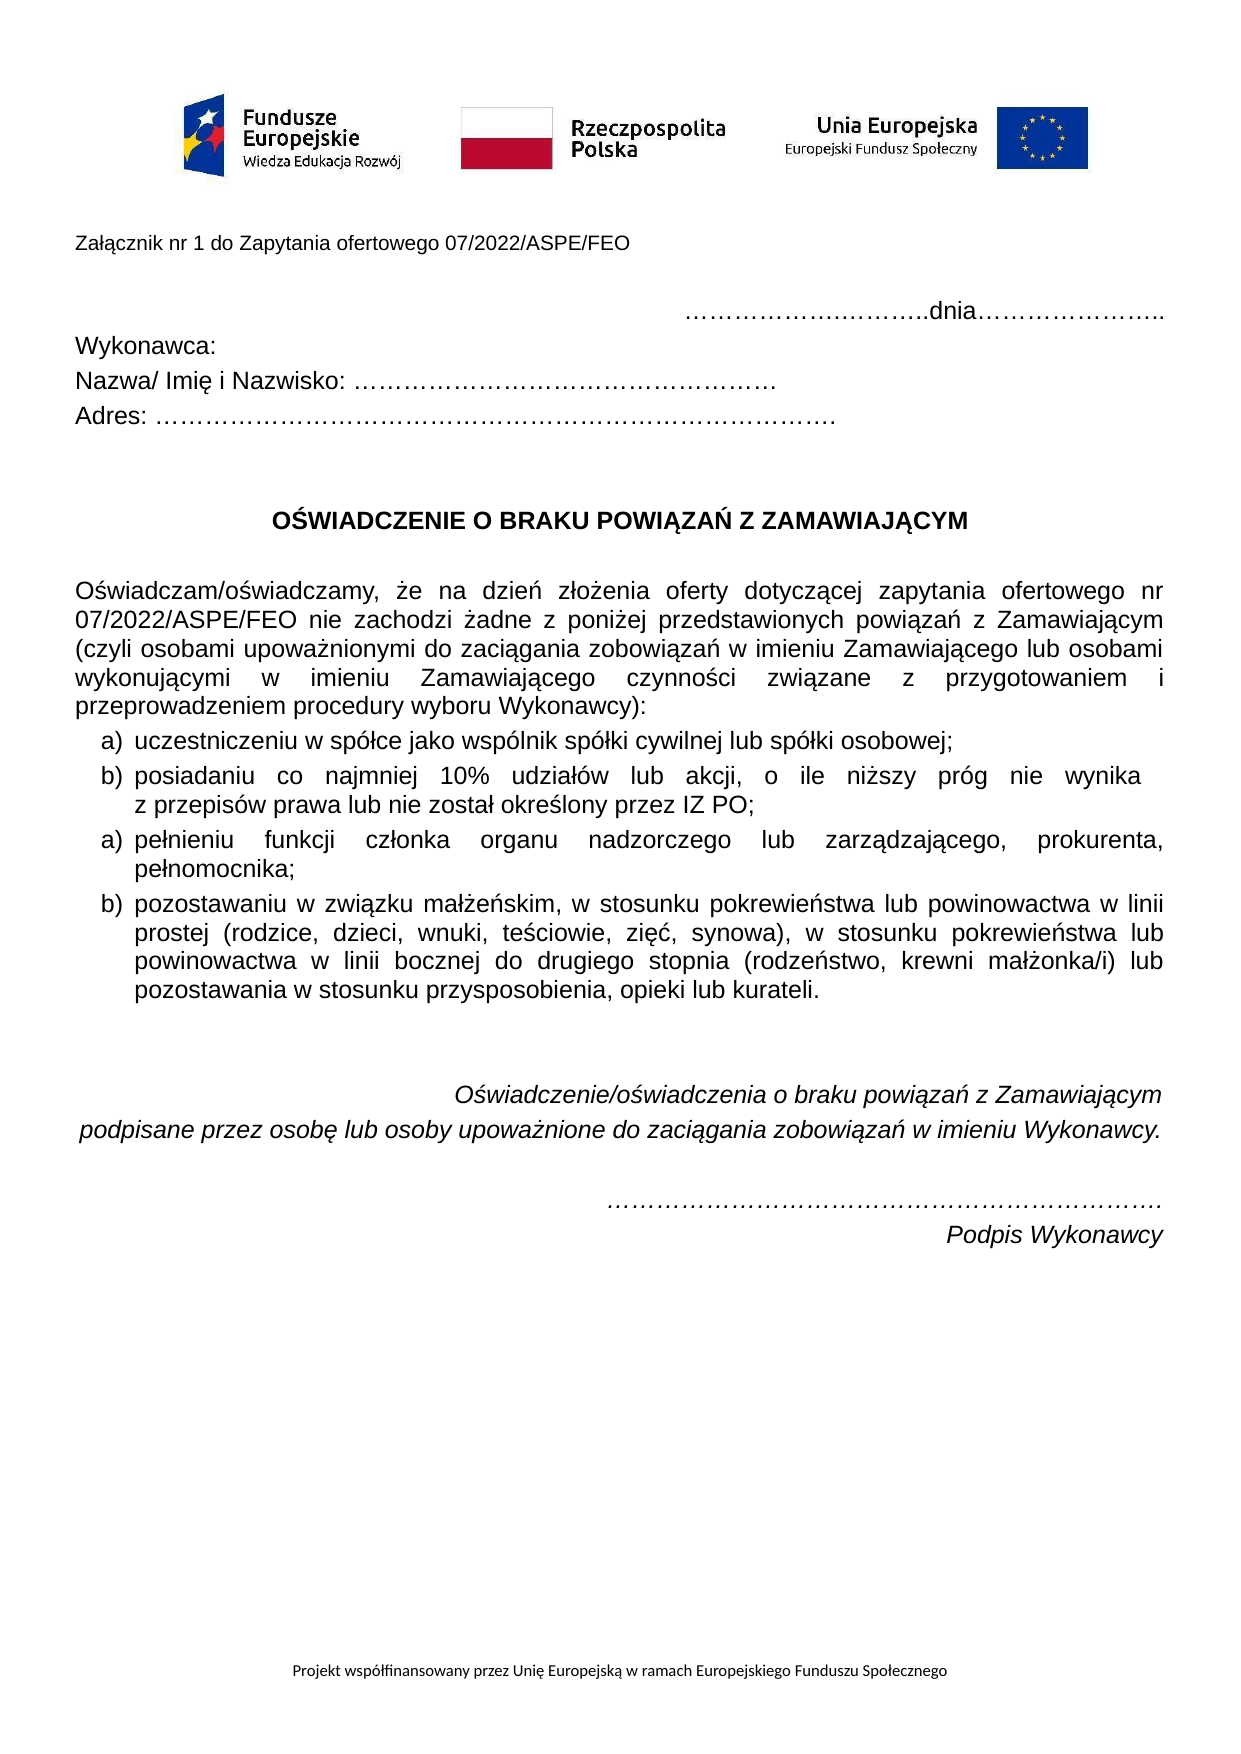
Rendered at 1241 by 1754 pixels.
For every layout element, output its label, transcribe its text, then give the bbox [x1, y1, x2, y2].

list pozostawaniu w związku małżeńskim, w stosunku pokrewieństwa lub powinowactwa w linii prostej (rodzice, dzieci, wnuki, teściowie, zięć, synowa), w stosunku pokrewieństwa lub powinowactwa w linii bocznej do drugiego stopnia (rodzeństwo, krewni małżonka/i) lub pozostawania w stosunku przysposobienia, opieki lub kurateli. [101, 889, 1165, 1004]
text Załącznik nr 1 do Zapytania ofertowego 07/2022/ASPE/FEO [75, 231, 1165, 255]
picture [163, 73, 1108, 197]
list pełnieniu funkcji członka organu nadzorczego lub zarządzającego, prokurenta, pełnomocnika; [101, 825, 1165, 882]
text Nazwa/ Imię i Nazwisko: …………………………………………… [75, 366, 1165, 395]
list posiadaniu co najmniej 10% udziałów lub akcji, o ile niższy próg nie wynika z przepisów prawa lub nie został określony przez IZ PO; [101, 761, 1165, 819]
text ……………….………..dnia………………….. [75, 296, 1165, 325]
text podpisane przez osobę lub osoby upoważnione do zaciągania zobowiązań w imieniu Wykonawcy. [75, 1115, 1165, 1144]
text Oświadczam/oświadczamy, że na dzień złożenia oferty dotyczącej zapytania ofertowego nr 07/2022/ASPE/FEO nie zachodzi żadne z poniżej przedstawionych powiązań z Zamawiającym (czyli osobami upoważnionymi do zaciągania zobowiązań w imieniu Zamawiającego lub osobami wykonującymi w imieniu Zamawiającego czynności związane z przygotowaniem i przeprowadzeniem procedury wyboru Wykonawcy): [75, 576, 1165, 720]
text Adres: ………………………………………………………………………. [75, 401, 1165, 430]
text …………………………………………………………. [75, 1185, 1165, 1214]
list uczestniczeniu w spółce jako wspólnik spółki cywilnej lub spółki osobowej; [101, 726, 1165, 755]
text Wykonawca: [75, 331, 1165, 360]
text Oświadczenie/oświadczenia o braku powiązań z Zamawiającym [75, 1080, 1165, 1109]
text Podpis Wykonawcy [75, 1220, 1165, 1249]
text OŚWIADCZENIE O BRAKU POWIĄZAŃ Z ZAMAWIAJĄCYM [75, 506, 1165, 535]
